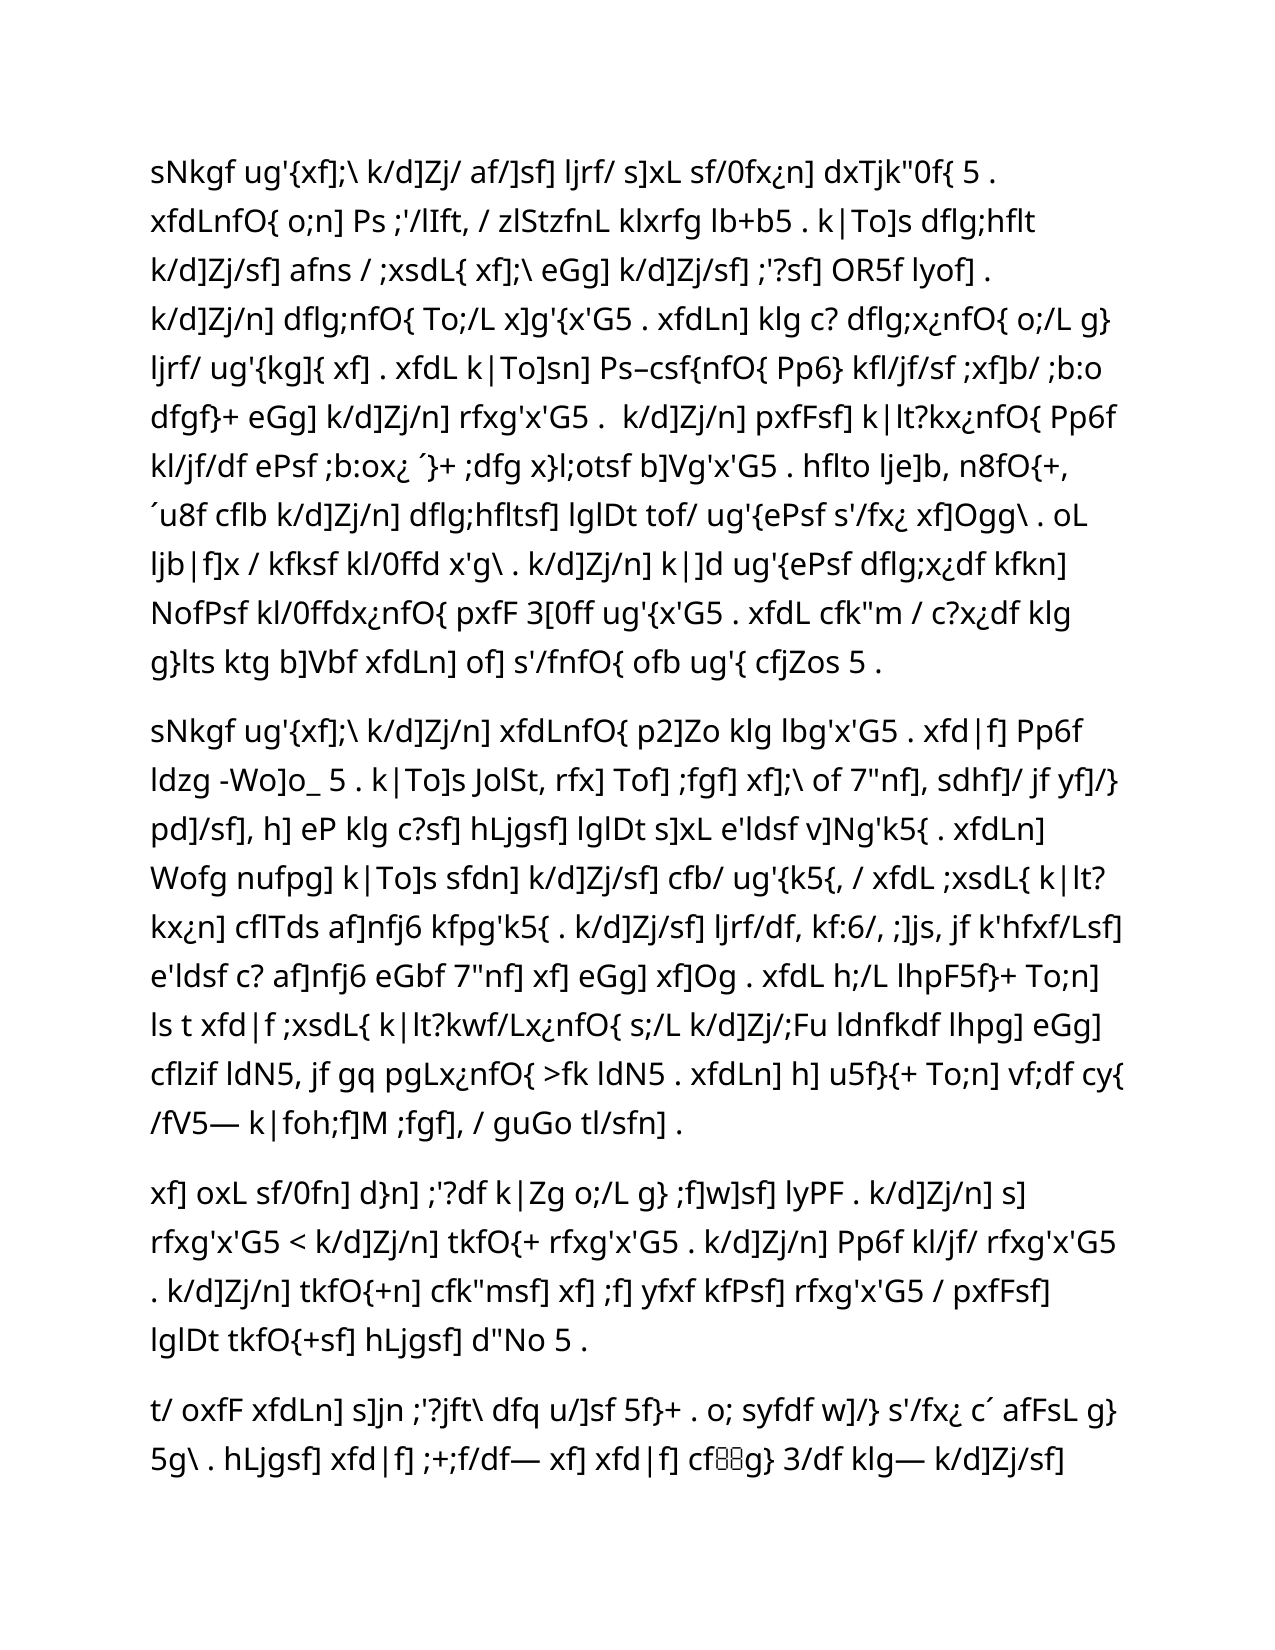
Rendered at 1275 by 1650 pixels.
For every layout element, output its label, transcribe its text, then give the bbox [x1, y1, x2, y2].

text sNkgf ug'{xf];\ k/d]Zj/ af/]sf] ljrf/ s]xL sf/0fx¿n] dxTjk"0f{ 5 . xfdLnfO{ o;n] Ps ;'/lIft, / zlStzfnL klxrfg lb+b5 . k|To]s dflg;hflt k/d]Zj/sf] afns / ;xsdL{ xf];\ eGg] k/d]Zj/sf] ;'?sf] OR5f lyof] . k/d]Zj/n] dflg;nfO{ To;/L x]g'{x'G5 . xfdLn] klg c? dflg;x¿nfO{ o;/L g} ljrf/ ug'{kg]{ xf] . xfdL k|To]sn] Ps–csf{nfO{ Pp6} kfl/jf/sf ;xf]b/ ;b:o dfgf}+ eGg] k/d]Zj/n] rfxg'x'G5 . k/d]Zj/n] pxfFsf] k|lt?kx¿nfO{ Pp6f kl/jf/df ePsf ;b:ox¿ ´}+ ;dfg x}l;otsf b]Vg'x'G5 . hflto lje]b, n8fO{+, ´u8f cflb k/d]Zj/n] dflg;hfltsf] lglDt tof/ ug'{ePsf s'/fx¿ xf]Ogg\ . oL ljb|f]x / kfksf kl/0ffd x'g\ . k/d]Zj/n] k|]d ug'{ePsf dflg;x¿df kfkn] NofPsf kl/0ffdx¿nfO{ pxfF 3[0ff ug'{x'G5 . xfdL cfk"m / c?x¿df klg g}lts ktg b]Vbf xfdLn] of] s'/fnfO{ ofb ug'{ cfjZos 5 . [150, 150, 1125, 682]
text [150, 1387, 1125, 1479]
text xf] oxL sf/0fn] d}n] ;'?df k|Zg o;/L g} ;f]w]sf] lyPF . k/d]Zj/n] s] rfxg'x'G5 < k/d]Zj/n] tkfO{+ rfxg'x'G5 . k/d]Zj/n] Pp6f kl/jf/ rfxg'x'G5 . k/d]Zj/n] tkfO{+n] cfk"msf] xf] ;f] yfxf kfPsf] rfxg'x'G5 / pxfFsf] lglDt tkfO{+sf] hLjgsf] d"No 5 . [150, 1171, 1125, 1360]
text sNkgf ug'{xf];\ k/d]Zj/n] xfdLnfO{ p2]Zo klg lbg'x'G5 . xfd|f] Pp6f ldzg -Wo]o_ 5 . k|To]s JolSt, rfx] Tof] ;fgf] xf];\ of 7"nf], sdhf]/ jf yf]/} pd]/sf], h] eP klg c?sf] hLjgsf] lglDt s]xL e'ldsf v]Ng'k5{ . xfdLn] Wofg nufpg] k|To]s sfdn] k/d]Zj/sf] cfb/ ug'{k5{, / xfdL ;xsdL{ k|lt?kx¿n] cflTds af]nfj6 kfpg'k5{ . k/d]Zj/sf] ljrf/df, kf:6/, ;]js, jf k'hfxf/Lsf] e'ldsf c? af]nfj6 eGbf 7"nf] xf] eGg] xf]Og . xfdL h;/L lhpF5f}+ To;n] ls t xfd|f ;xsdL{ k|lt?kwf/Lx¿nfO{ s;/L k/d]Zj/;Fu ldnfkdf lhpg] eGg] cflzif ldN5, jf gq pgLx¿nfO{ >fk ldN5 . xfdLn] h] u5f}{+ To;n] vf;df cy{ /fV5— k|foh;f]M ;fgf], / guGo tl/sfn] . [150, 709, 1125, 1144]
